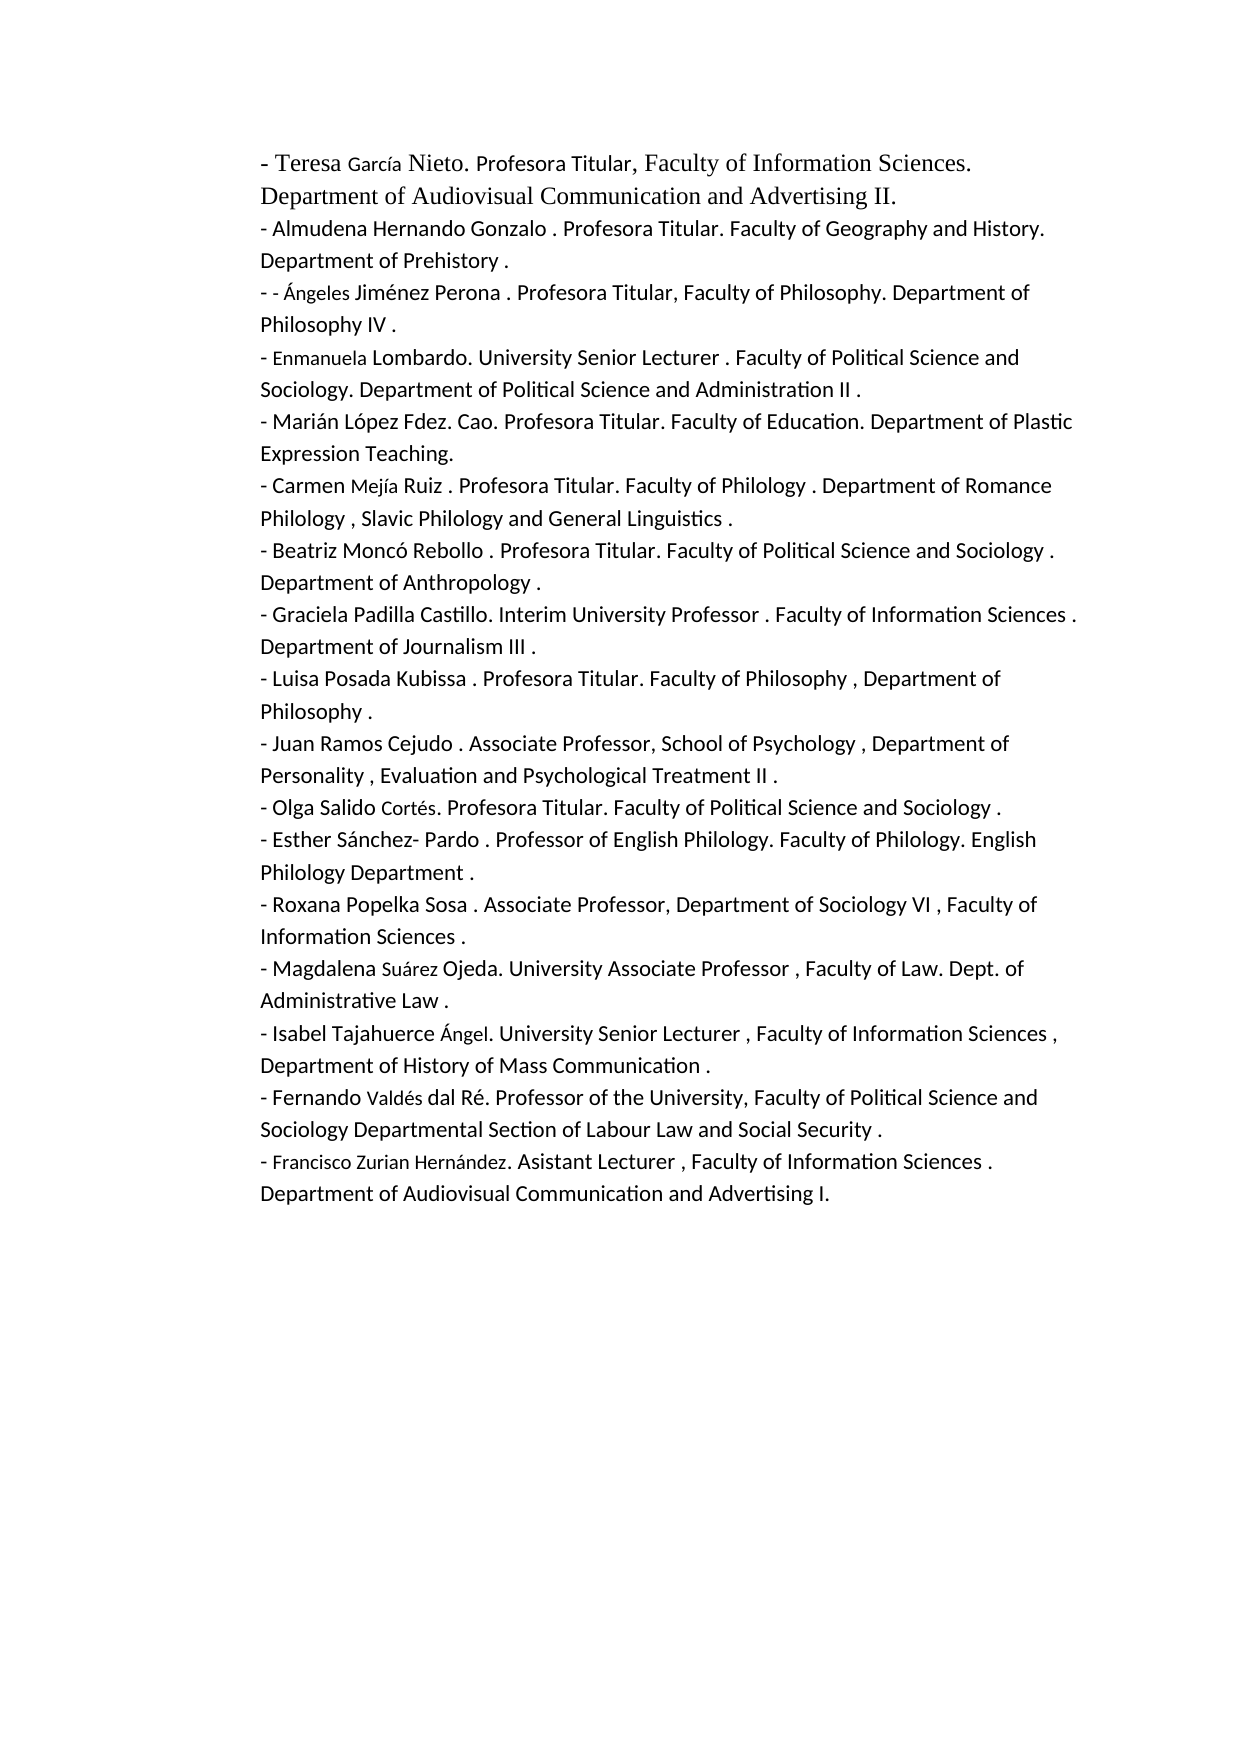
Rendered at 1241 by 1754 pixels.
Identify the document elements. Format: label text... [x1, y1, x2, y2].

list - Almudena Hernando Gonzalo . Profesora Titular. Faculty of Geography and History. Department of Prehistory . - - Ángeles Jiménez Perona . Profesora Titular, Faculty of Philosophy. Department of Philosophy IV . - Enmanuela Lombardo. University Senior Lecturer . Faculty of Political Science and Sociology. Department of Political Science and Administration II . - Marián López Fdez. Cao. Profesora Titular. Faculty of Education. Department of Plastic Expression Teaching. - Carmen Mejía Ruiz . Profesora Titular. Faculty of Philology . Department of Romance Philology , Slavic Philology and General Linguistics . - Beatriz Moncó Rebollo . Profesora Titular. Faculty of Political Science and Sociology . Department of Anthropology . - Graciela Padilla Castillo. Interim University Professor . Faculty of Information Sciences . Department of Journalism III . - Luisa Posada Kubissa . Profesora Titular. Faculty of Philosophy , Department of Philosophy . - Juan Ramos Cejudo . Associate Professor, School of Psychology , Department of Personality , Evaluation and Psychological Treatment II . - Olga Salido Cortés. Profesora Titular. Faculty of Political Science and Sociology . - Esther Sánchez- Pardo . Professor of English Philology. Faculty of Philology. English Philology Department . - Roxana Popelka Sosa . Associate Professor, Department of Sociology VI , Faculty of Information Sciences . - Magdalena Suárez Ojeda. University Associate Professor , Faculty of Law. Dept. of Administrative Law . - Isabel Tajahuerce Ángel. University Senior Lecturer , Faculty of Information Sciences , Department of History of Mass Communication . - Fernando Valdés dal Ré. Professor of the University, Faculty of Political Science and Sociology Departmental Section of Labour Law and Social Security . - Francisco Zurian Hernández. Asistant Lecturer , Faculty of Information Sciences . Department of Audiovisual Communication and Advertising I. [260, 214, 1093, 1208]
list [260, 148, 1093, 210]
